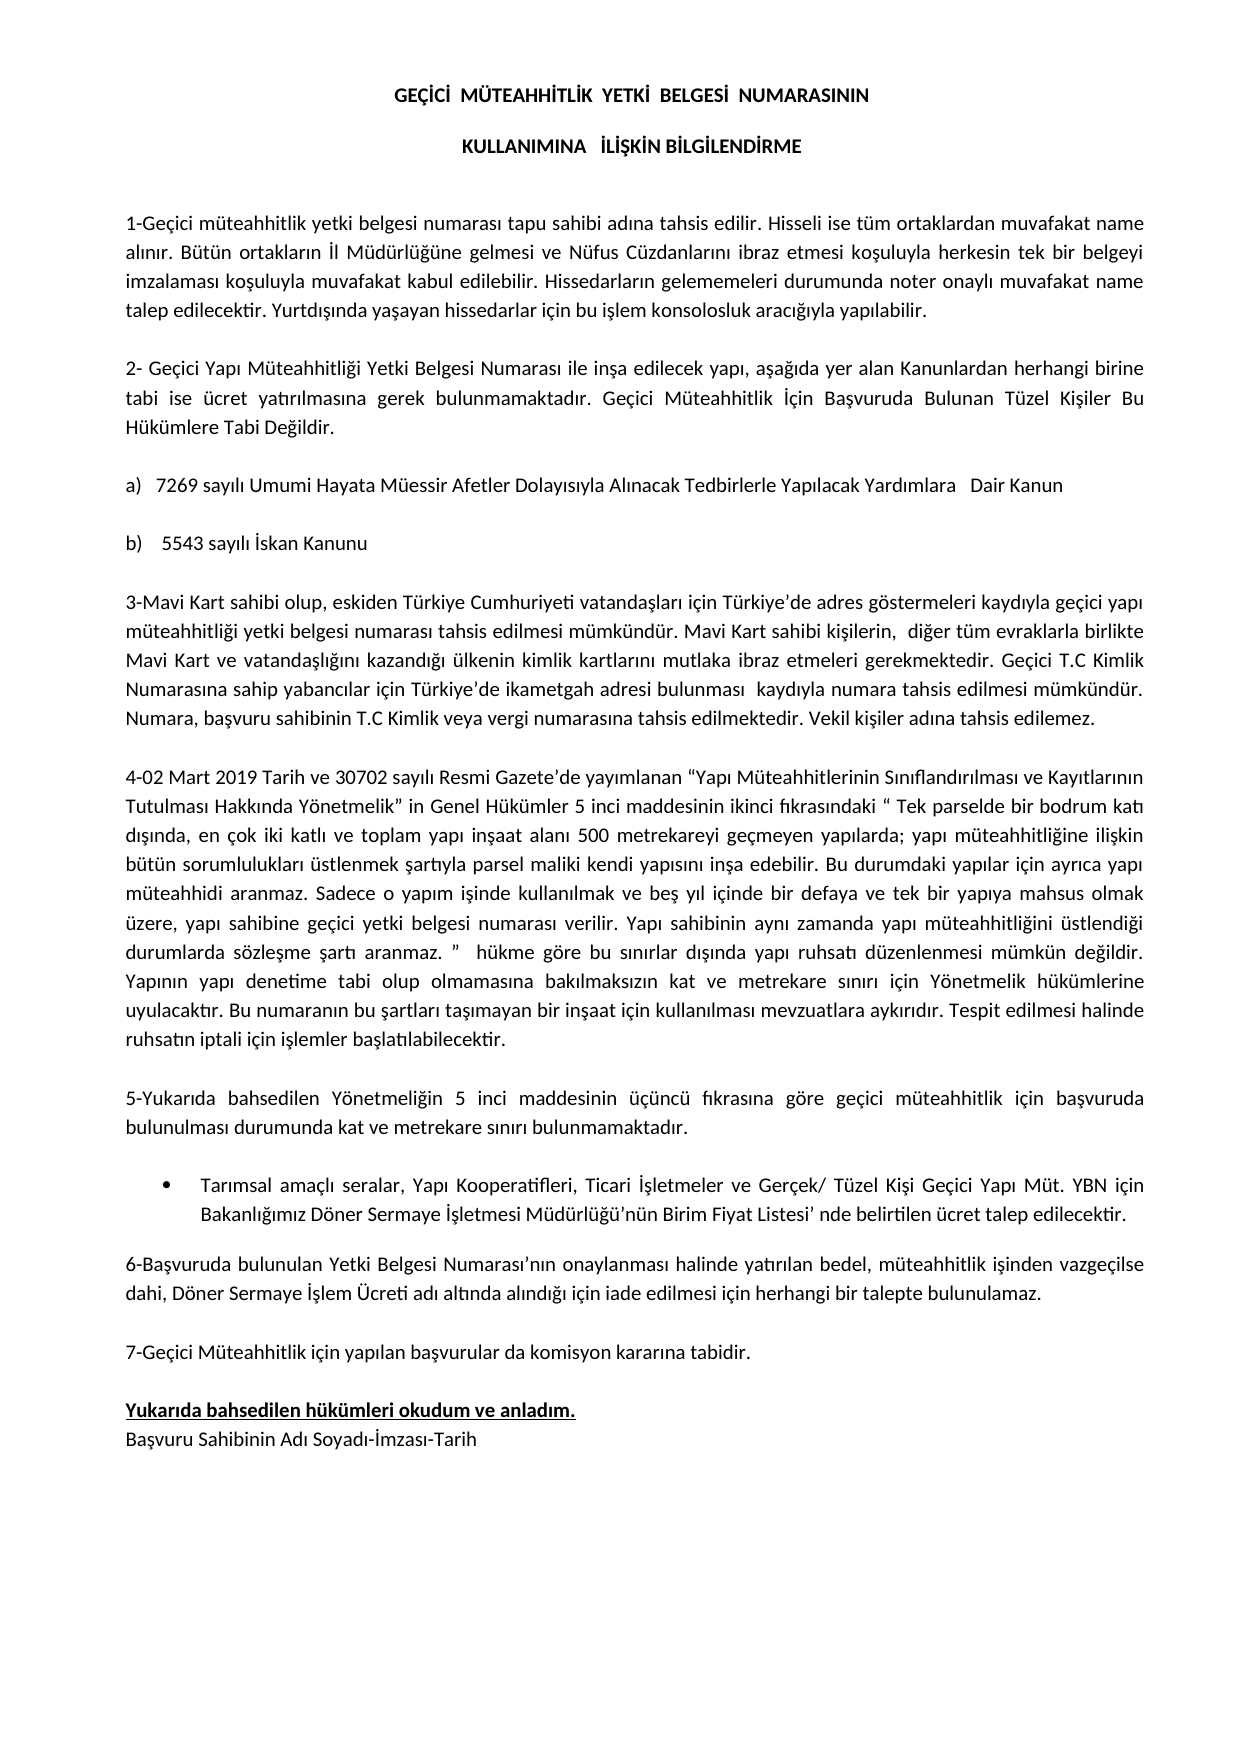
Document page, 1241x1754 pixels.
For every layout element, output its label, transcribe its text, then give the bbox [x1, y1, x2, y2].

text 5-Yukarıda bahsedilen Yönetmeliğin 5 inci maddesinin üçüncü fıkrasına göre geçici müteahhitlik için başvuruda bulunulması durumunda kat ve metrekare sınırı bulunmamaktadır. [125, 1085, 1146, 1139]
text KULLANIMINA İLİŞKİN BİLGİLENDİRME [118, 133, 1146, 159]
text 4-02 Mart 2019 Tarih ve 30702 sayılı Resmi Gazete’de yayımlanan “Yapı Müteahhitlerinin Sınıflandırılması ve Kayıtlarının Tutulması Hakkında Yönetmelik” in Genel Hükümler 5 inci maddesinin ikinci fıkrasındaki “ Tek parselde bir bodrum katı dışında, en çok iki katlı ve toplam yapı inşaat alanı 500 metrekareyi geçmeyen yapılarda; yapı müteahhitliğine ilişkin bütün sorumlulukları üstlenmek şartıyla parsel maliki kendi yapısını inşa edebilir. Bu durumdaki yapılar için ayrıca yapı müteahhidi aranmaz. Sadece o yapım işinde kullanılmak ve beş yıl içinde bir defaya ve tek bir yapıya mahsus olmak üzere, yapı sahibine geçici yetki belgesi numarası verilir. Yapı sahibinin aynı zamanda yapı müteahhitliğini üstlendiği durumlarda sözleşme şartı aranmaz. ” hükme göre bu sınırlar dışında yapı ruhsatı düzenlenmesi mümkün değildir. Yapının yapı denetime tabi olup olmamasına bakılmaksızın kat ve metrekare sınırı için Yönetmelik hükümlerine uyulacaktır. Bu numaranın bu şartları taşımayan bir inşaat için kullanılması mevzuatlara aykırıdır. Tespit edilmesi halinde ruhsatın iptali için işlemler başlatılabilecektir. [125, 764, 1146, 1052]
text Yukarıda bahsedilen hükümleri okudum ve anladım. [125, 1397, 1146, 1423]
text Başvuru Sahibinin Adı Soyadı-İmzası-Tarih [125, 1426, 1146, 1452]
text 6-Başvuruda bulunulan Yetki Belgesi Numarası’nın onaylanması halinde yatırılan bedel, müteahhitlik işinden vazgeçilse dahi, Döner Sermaye İşlem Ücreti adı altında alındığı için iade edilmesi için herhangi bir talepte bulunulamaz. [125, 1251, 1146, 1306]
list Tarımsal amaçlı seralar, Yapı Kooperatifleri, Ticari İşletmeler ve Gerçek/ Tüzel Kişi Geçici Yapı Müt. YBN için Bakanlığımız Döner Sermaye İşletmesi Müdürlüğü’nün Birim Fiyat Listesi’ nde belirtilen ücret talep edilecektir. [163, 1172, 1146, 1227]
text b) 5543 sayılı İskan Kanunu [125, 531, 1146, 556]
text 7-Geçici Müteahhitlik için yapılan başvurular da komisyon kararına tabidir. [125, 1339, 1146, 1364]
text 2- Geçici Yapı Müteahhitliği Yetki Belgesi Numarası ile inşa edilecek yapı, aşağıda yer alan Kanunlardan herhangi birine tabi ise ücret yatırılmasına gerek bulunmamaktadır. Geçici Müteahhitlik İçin Başvuruda Bulunan Tüzel Kişiler Bu Hükümlere Tabi Değildir. [125, 356, 1146, 439]
text 3-Mavi Kart sahibi olup, eskiden Türkiye Cumhuriyeti vatandaşları için Türkiye’de adres göstermeleri kaydıyla geçici yapı müteahhitliği yetki belgesi numarası tahsis edilmesi mümkündür. Mavi Kart sahibi kişilerin, diğer tüm evraklarla birlikte Mavi Kart ve vatandaşlığını kazandığı ülkenin kimlik kartlarını mutlaka ibraz etmeleri gerekmektedir. Geçici T.C Kimlik Numarasına sahip yabancılar için Türkiye’de ikametgah adresi bulunması kaydıyla numara tahsis edilmesi mümkündür. Numara, başvuru sahibinin T.C Kimlik veya vergi numarasına tahsis edilmektedir. Vekil kişiler adına tahsis edilemez. [125, 589, 1146, 731]
text a) 7269 sayılı Umumi Hayata Müessir Afetler Dolayısıyla Alınacak Tedbirlerle Yapılacak Yardımlara Dair Kanun [125, 472, 1146, 498]
text 1-Geçici müteahhitlik yetki belgesi numarası tapu sahibi adına tahsis edilir. Hisseli ise tüm ortaklardan muvafakat name alınır. Bütün ortakların İl Müdürlüğüne gelmesi ve Nüfus Cüzdanlarını ibraz etmesi koşuluyla herkesin tek bir belgeyi imzalaması koşuluyla muvafakat kabul edilebilir. Hissedarların gelememeleri durumunda noter onaylı muvafakat name talep edilecektir. Yurtdışında yaşayan hissedarlar için bu işlem konsolosluk aracığıyla yapılabilir. [125, 210, 1146, 323]
text GEÇİCİ MÜTEAHHİTLİK YETKİ BELGESİ NUMARASININ [118, 83, 1146, 108]
